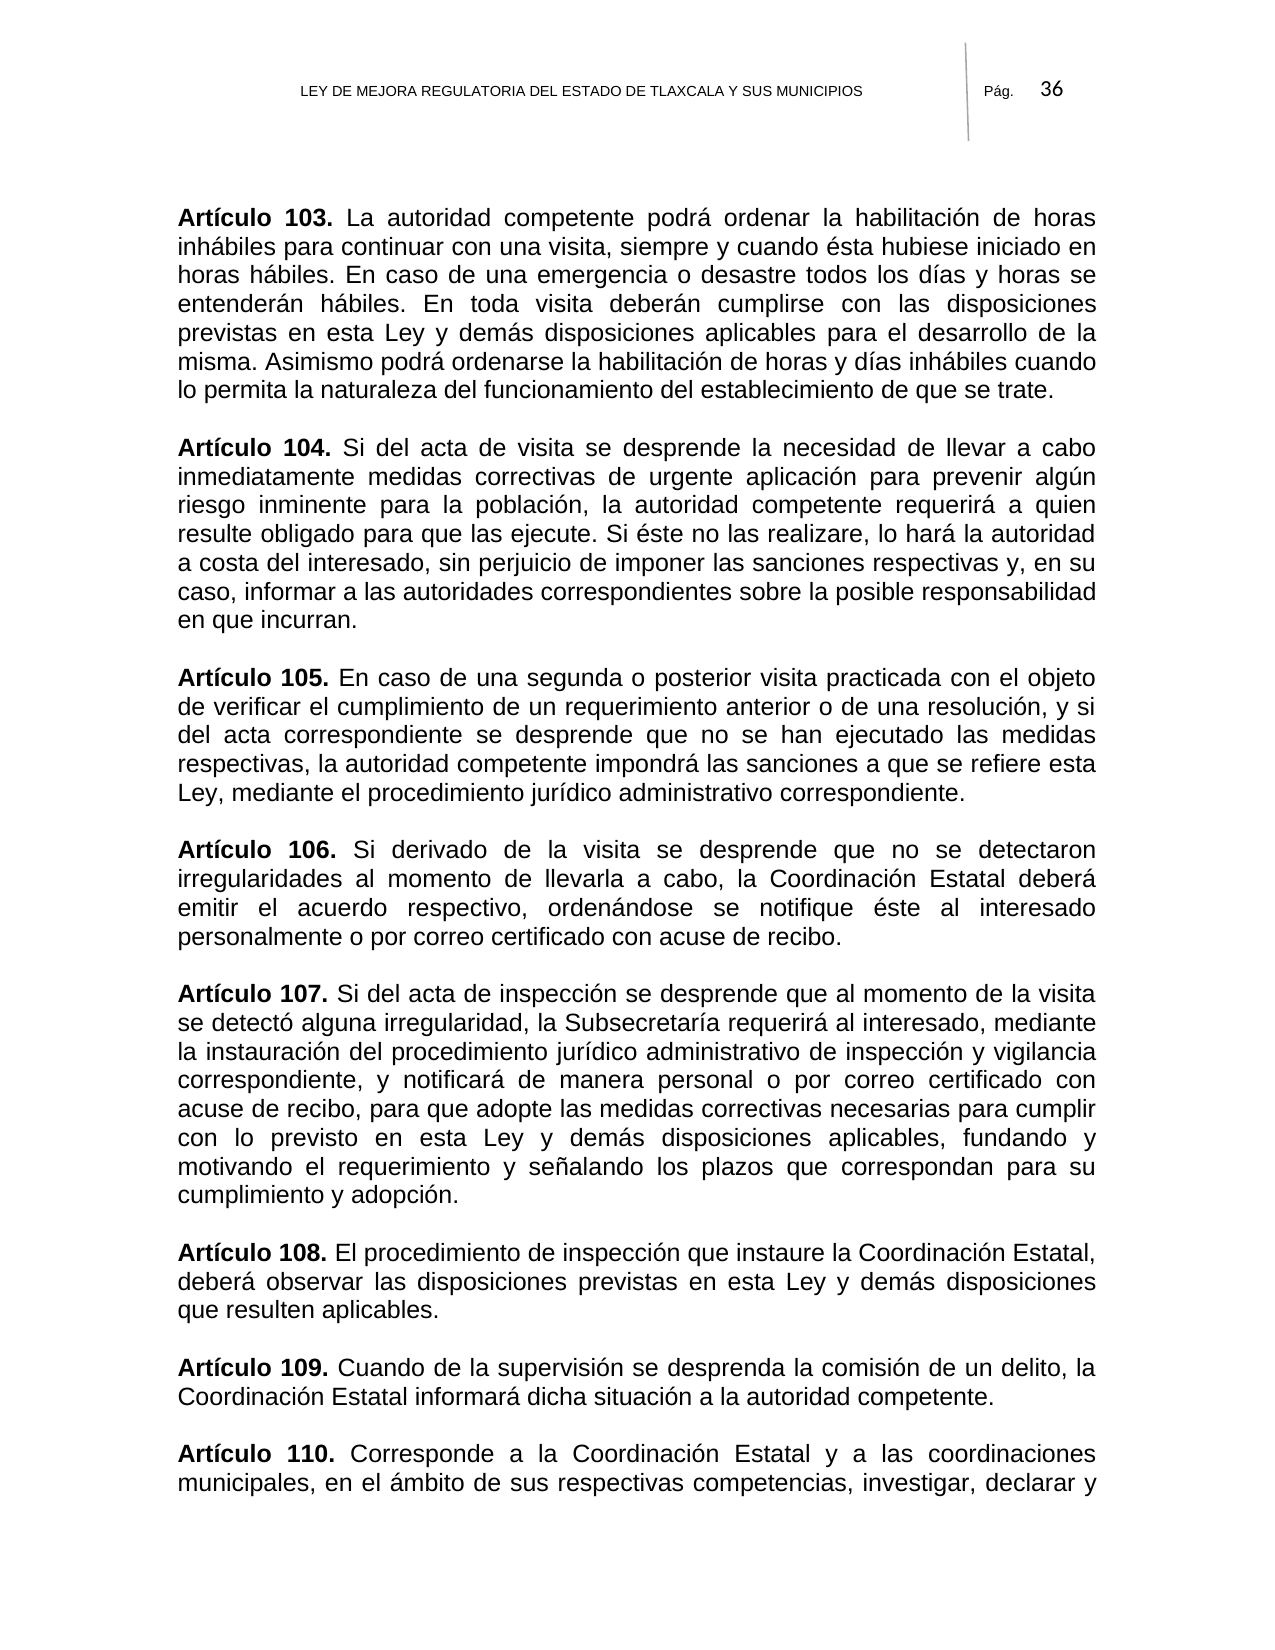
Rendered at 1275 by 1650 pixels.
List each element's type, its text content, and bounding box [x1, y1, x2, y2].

text Artículo 109. Cuando de la supervisión se desprenda la comisión de un delito, la Coordinación Estatal informará dicha situación a la autoridad competente. [177, 1353, 1098, 1410]
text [177, 1439, 1098, 1496]
text Artículo 105. En caso de una segunda o posterior visita practicada con el objeto de verificar el cumplimiento de un requerimiento anterior o de una resolución, y si del acta correspondiente se desprende que no se han ejecutado las medidas respectivas, la autoridad competente impondrá las sanciones a que se refiere esta Ley, mediante el procedimiento jurídico administrativo correspondiente. [177, 663, 1098, 806]
text Artículo 103. La autoridad competente podrá ordenar la habilitación de horas inhábiles para continuar con una visita, siempre y cuando ésta hubiese iniciado en horas hábiles. En caso de una emergencia o desastre todos los días y horas se entenderán hábiles. En toda visita deberán cumplirse con las disposiciones previstas en esta Ley y demás disposiciones aplicables para el desarrollo de la misma. Asimismo podrá ordenarse la habilitación de horas y días inhábiles cuando lo permita la naturaleza del funcionamiento del establecimiento de que se trate. [177, 203, 1098, 404]
text Artículo 107. Si del acta de inspección se desprende que al momento de la visita se detectó alguna irregularidad, la Subsecretaría requerirá al interesado, mediante la instauración del procedimiento jurídico administrativo de inspección y vigilancia correspondiente, y notificará de manera personal o por correo certificado con acuse de recibo, para que adopte las medidas correctivas necesarias para cumplir con lo previsto en esta Ley y demás disposiciones aplicables, fundando y motivando el requerimiento y señalando los plazos que correspondan para su cumplimiento y adopción. [177, 979, 1098, 1209]
text Artículo 104. Si del acta de visita se desprende la necesidad de llevar a cabo inmediatamente medidas correctivas de urgente aplicación para prevenir algún riesgo inminente para la población, la autoridad competente requerirá a quien resulte obligado para que las ejecute. Si éste no las realizare, lo hará la autoridad a costa del interesado, sin perjuicio de imponer las sanciones respectivas y, en su caso, informar a las autoridades correspondientes sobre la posible responsabilidad en que incurran. [177, 433, 1098, 634]
text Artículo 106. Si derivado de la visita se desprende que no se detectaron irregularidades al momento de llevarla a cabo, la Coordinación Estatal deberá emitir el acuerdo respectivo, ordenándose se notifique éste al interesado personalmente o por correo certificado con acuse de recibo. [177, 835, 1098, 950]
text Artículo 108. El procedimiento de inspección que instaure la Coordinación Estatal, deberá observar las disposiciones previstas en esta Ley y demás disposiciones que resulten aplicables. [177, 1238, 1098, 1324]
